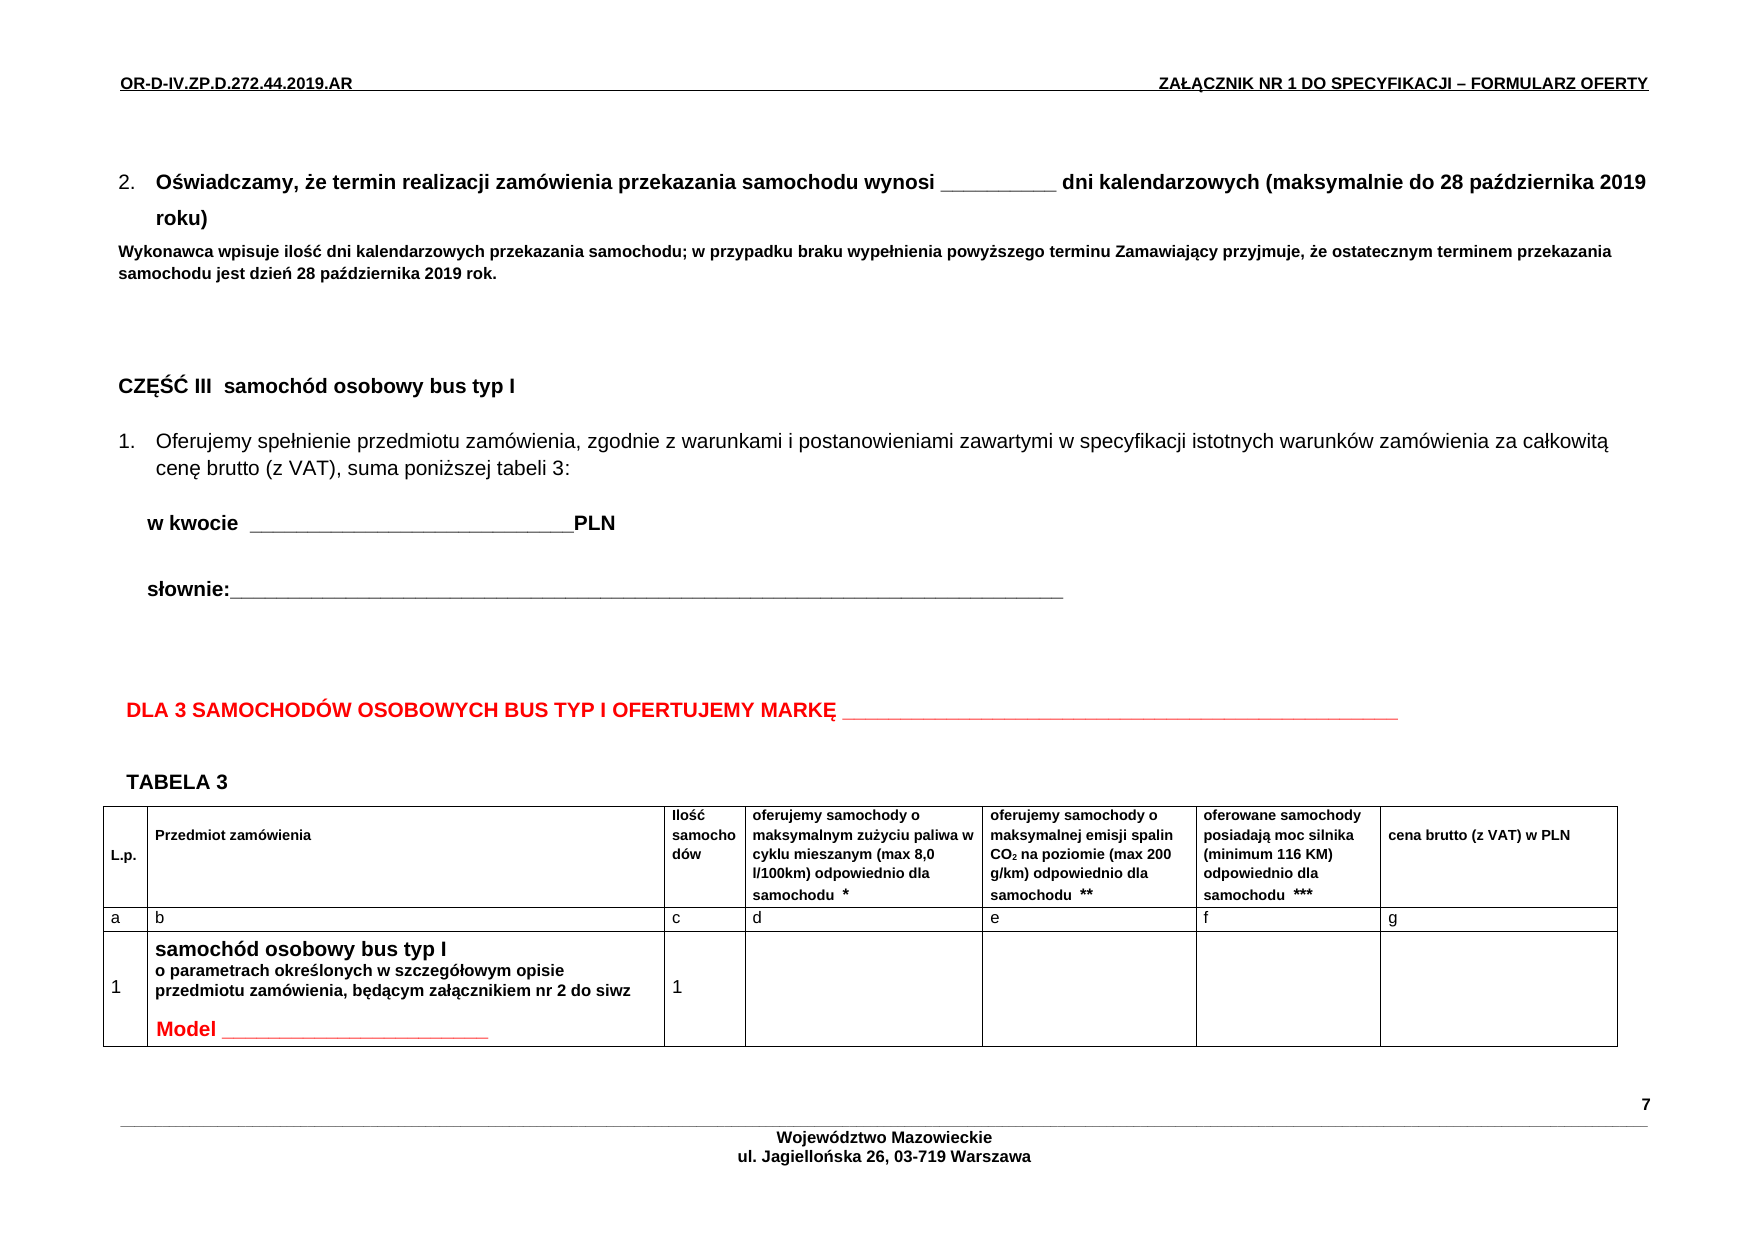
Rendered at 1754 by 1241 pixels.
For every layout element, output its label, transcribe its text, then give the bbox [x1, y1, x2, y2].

table_cell a [104, 908, 147, 931]
table_cell [983, 932, 1196, 1046]
table_cell 1 [104, 932, 147, 1046]
text słownie:________________________________________________________________________ [118, 577, 1651, 601]
table_cell d [746, 908, 982, 931]
table_cell g [1381, 908, 1617, 931]
table_cell [1381, 932, 1617, 1046]
table_header cena brutto (z VAT) w PLN [1381, 807, 1617, 907]
table_header Ilość samochodów [665, 807, 745, 907]
text Tabela 3 [126, 770, 1651, 794]
table_cell c [665, 908, 745, 931]
table_cell [1197, 932, 1380, 1046]
text Wykonawca wpisuje ilość dni kalendarzowych przekazania samochodu; w przypadku braku wypełnienia powyższego terminu Zamawiający przyjmuje, że ostatecznym terminem przekazania samochodu jest dzień 28 października 2019 rok. [118, 242, 1651, 283]
list Oświadczamy, że termin realizacji zamówienia przekazania samochodu wynosi __________ dni kalendarzowych (maksymalnie do 28 października 2019 roku) [118, 170, 1651, 229]
table_cell samochód osobowy bus typ I o parametrach określonych w szczegółowym opisie przedmiotu zamówienia, będącym załącznikiem nr 2 do siwz Model _______________________ [148, 932, 664, 1046]
table_cell b [148, 908, 664, 931]
text w kwocie ____________________________PLN [118, 511, 1651, 535]
table_cell [746, 932, 982, 1046]
table_header oferujemy samochody o maksymalnej emisji spalin CO2 na poziomie (max 200 g/km) odpowiednio dla samochodu ** [983, 807, 1196, 907]
table_cell f [1197, 908, 1380, 931]
table_header oferujemy samochody o maksymalnym zużyciu paliwa w cyklu mieszanym (max 8,0 l/100km) odpowiednio dla samochodu * [746, 807, 982, 907]
table_header oferowane samochody posiadają moc silnika (minimum 116 KM) odpowiednio dla samochodu *** [1197, 807, 1380, 907]
text CZĘŚĆ III samochód osobowy bus typ I [118, 373, 1651, 397]
table_cell e [983, 908, 1196, 931]
table_cell 1 [665, 932, 745, 1046]
text dla 3 samochodów OSOBOWYCH BUS TYP I ofertujemy markę ________________________________________________ [126, 698, 1651, 722]
list Oferujemy spełnienie przedmiotu zamówienia, zgodnie z warunkami i postanowieniami zawartymi w specyfikacji istotnych warunków zamówienia za całkowitą cenę brutto (z VAT), suma poniższej tabeli 3: [118, 428, 1651, 480]
table_header Przedmiot zamówienia [148, 807, 664, 907]
table_header L.p. [104, 807, 147, 907]
